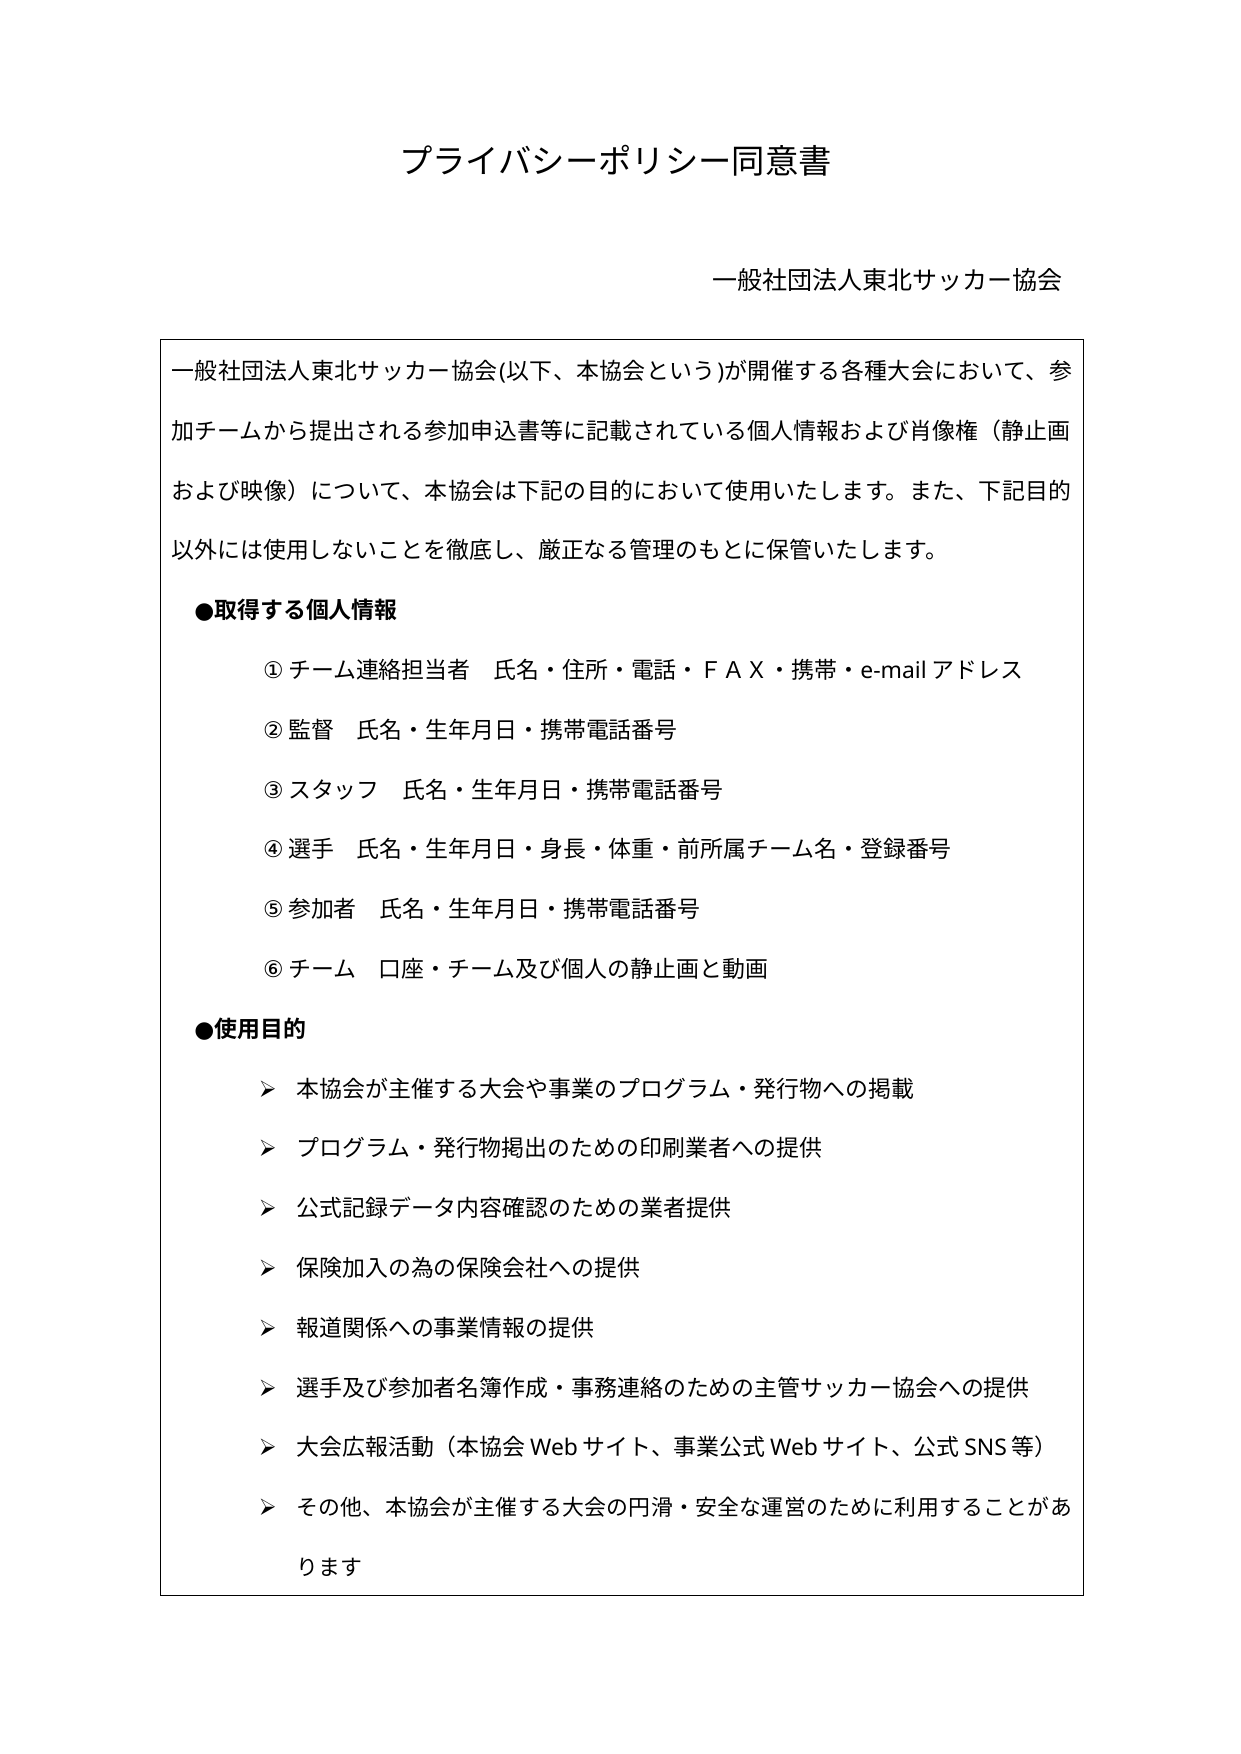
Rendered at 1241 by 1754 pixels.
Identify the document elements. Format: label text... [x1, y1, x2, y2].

text プライバシーポリシー同意書 [150, 129, 1081, 189]
table_header 一般社団法人東北サッカー協会(以下、本協会という)が開催する各種大会において、参加チームから提出される参加申込書等に記載されている個人情報および肖像権（静止画および映像）について、本協会は下記の目的において使用いたします。また、下記目的以外には使用しないことを徹底し、厳正なる管理のもとに保管いたします。 ●取得する個人情報 ①チーム連絡担当者 氏名・住所・電話・ＦＡＸ・携帯・e-mailアドレス ②監督 氏名・生年月日・携帯電話番号 ③スタッフ 氏名・生年月日・携帯電話番号 ④選手 氏名・生年月日・身長・体重・前所属チーム名・登録番号 ⑤参加者 氏名・生年月日・携帯電話番号 ⑥チーム 口座・チーム及び個人の静止画と動画 ●使用目的 本協会が主催する大会や事業のプログラム・発行物への掲載 プログラム・発行物掲出のための印刷業者への提供 公式記録データ内容確認のための業者提供 保険加入の為の保険会社への提供 報道関係への事業情報の提供 選手及び参加者名簿作成・事務連絡のための主管サッカー協会への提供 大会広報活動（本協会Webサイト、事業公式Webサイト、公式SNS等） その他、本協会が主催する大会の円滑・安全な運営のために利用することがあります [161, 340, 1083, 1595]
text 一般社団法人東北サッカー協会 [113, 249, 1081, 309]
